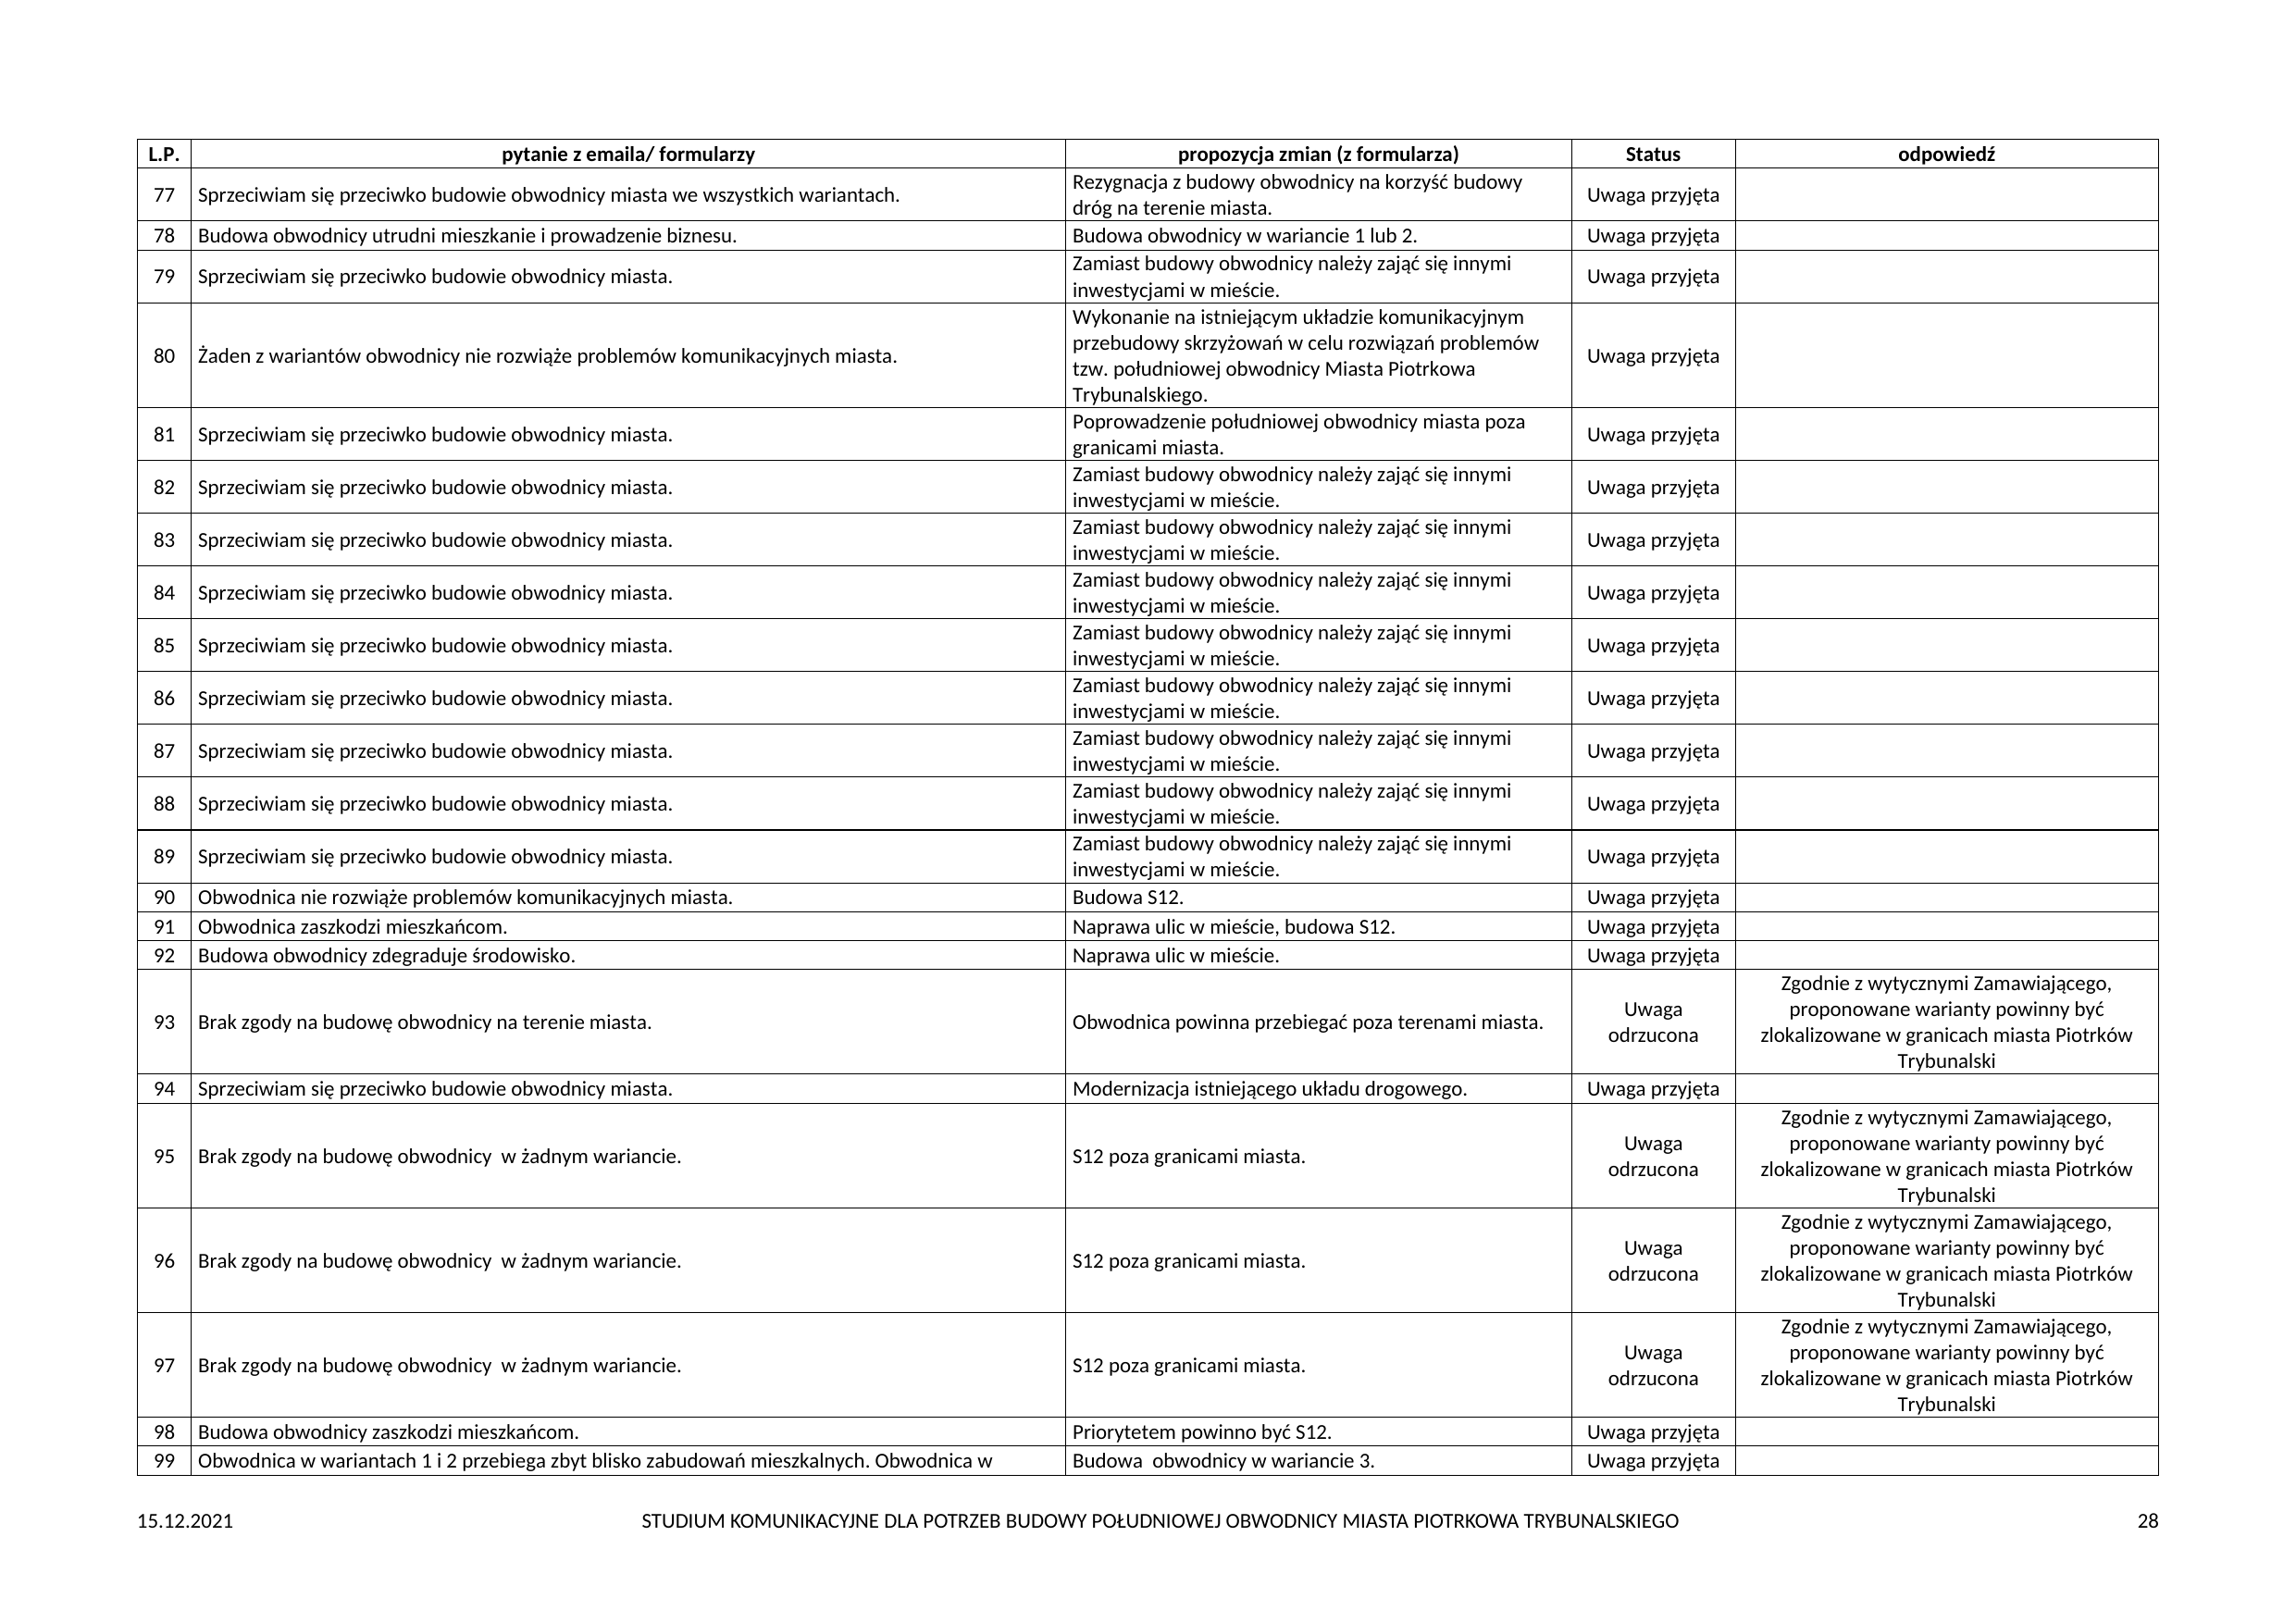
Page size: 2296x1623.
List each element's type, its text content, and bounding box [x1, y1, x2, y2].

table_cell [1736, 619, 2158, 671]
table_cell Uwaga przyjęta [1572, 566, 1735, 618]
table_cell 83 [138, 514, 191, 565]
table_cell 94 [138, 1074, 191, 1103]
table_cell Sprzeciwiam się przeciwko budowie obwodnicy miasta. [192, 251, 1065, 303]
table_cell Uwaga przyjęta [1572, 1074, 1735, 1103]
table_header pytanie z emaila/ formularzy [192, 140, 1065, 167]
table_cell Wykonanie na istniejącym układzie komunikacyjnym przebudowy skrzyżowań w celu rozwiązań problemów tzw. południowej obwodnicy Miasta Piotrkowa Trybunalskiego. [1066, 304, 1571, 407]
table_cell 96 [138, 1208, 191, 1312]
table_cell Uwaga przyjęta [1572, 777, 1735, 829]
table_cell Zgodnie z wytycznymi Zamawiającego, proponowane warianty powinny być zlokalizowane w granicach miasta Piotrków Trybunalski [1736, 1208, 2158, 1312]
table_cell 79 [138, 251, 191, 303]
table_cell Poprowadzenie południowej obwodnicy miasta poza granicami miasta. [1066, 408, 1571, 460]
table_cell Brak zgody na budowę obwodnicy w żadnym wariancie. [192, 1104, 1065, 1208]
table_cell Uwaga przyjęta [1572, 168, 1735, 220]
table_cell Brak zgody na budowę obwodnicy w żadnym wariancie. [192, 1313, 1065, 1417]
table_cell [192, 1446, 1065, 1474]
table_cell Brak zgody na budowę obwodnicy w żadnym wariancie. [192, 1208, 1065, 1312]
table_cell Sprzeciwiam się przeciwko budowie obwodnicy miasta. [192, 777, 1065, 829]
table_cell Zamiast budowy obwodnicy należy zająć się innymi inwestycjami w mieście. [1066, 672, 1571, 724]
table_cell Modernizacja istniejącego układu drogowego. [1066, 1074, 1571, 1103]
table_cell [1736, 1074, 2158, 1103]
table_cell Zamiast budowy obwodnicy należy zająć się innymi inwestycjami w mieście. [1066, 566, 1571, 618]
table_cell [1736, 566, 2158, 618]
table_cell Zamiast budowy obwodnicy należy zająć się innymi inwestycjami w mieście. [1066, 725, 1571, 776]
table_cell Zamiast budowy obwodnicy należy zająć się innymi inwestycjami w mieście. [1066, 619, 1571, 671]
table_cell Obwodnica nie rozwiąże problemów komunikacyjnych miasta. [192, 884, 1065, 911]
table_cell Sprzeciwiam się przeciwko budowie obwodnicy miasta. [192, 619, 1065, 671]
table_cell [1736, 777, 2158, 829]
table_cell Sprzeciwiam się przeciwko budowie obwodnicy miasta. [192, 514, 1065, 565]
table_cell Zamiast budowy obwodnicy należy zająć się innymi inwestycjami w mieście. [1066, 251, 1571, 303]
table_cell Zamiast budowy obwodnicy należy zająć się innymi inwestycjami w mieście. [1066, 461, 1571, 513]
table_cell 93 [138, 970, 191, 1073]
table_cell Uwaga przyjęta [1572, 619, 1735, 671]
table_cell Uwaga przyjęta [1572, 514, 1735, 565]
table_cell 88 [138, 777, 191, 829]
table_cell Sprzeciwiam się przeciwko budowie obwodnicy miasta. [192, 461, 1065, 513]
table_cell 90 [138, 884, 191, 911]
table_cell Brak zgody na budowę obwodnicy na terenie miasta. [192, 970, 1065, 1073]
table_cell Zamiast budowy obwodnicy należy zająć się innymi inwestycjami w mieście. [1066, 777, 1571, 829]
table_cell 78 [138, 221, 191, 249]
table_cell [1736, 461, 2158, 513]
table_cell 82 [138, 461, 191, 513]
table_cell 98 [138, 1418, 191, 1445]
table_cell Budowa obwodnicy w wariancie 3. [1066, 1446, 1571, 1474]
table_cell [1736, 884, 2158, 911]
table_header L.P. [138, 140, 191, 167]
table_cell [1066, 168, 1571, 220]
table_cell Uwaga przyjęta [1572, 725, 1735, 776]
table_cell Sprzeciwiam się przeciwko budowie obwodnicy miasta. [192, 566, 1065, 618]
table_cell 95 [138, 1104, 191, 1208]
table_cell S12 poza granicami miasta. [1066, 1208, 1571, 1312]
table_cell [1736, 1446, 2158, 1474]
table_cell 97 [138, 1313, 191, 1417]
table_cell [1736, 514, 2158, 565]
table_cell Obwodnica powinna przebiegać poza terenami miasta. [1066, 970, 1571, 1073]
table_cell Budowa obwodnicy w wariancie 1 lub 2. [1066, 221, 1571, 249]
table_cell 80 [138, 304, 191, 407]
table_cell Zgodnie z wytycznymi Zamawiającego, proponowane warianty powinny być zlokalizowane w granicach miasta Piotrków Trybunalski [1736, 1313, 2158, 1417]
table_cell Żaden z wariantów obwodnicy nie rozwiąże problemów komunikacyjnych miasta. [192, 304, 1065, 407]
table_cell Uwaga przyjęta [1572, 672, 1735, 724]
table_cell [1736, 672, 2158, 724]
table_cell Uwaga przyjęta [1572, 941, 1735, 969]
table_cell Sprzeciwiam się przeciwko budowie obwodnicy miasta. [192, 672, 1065, 724]
table_header odpowiedź [1736, 140, 2158, 167]
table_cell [192, 168, 1065, 220]
table_cell Sprzeciwiam się przeciwko budowie obwodnicy miasta. [192, 1074, 1065, 1103]
table_cell Zgodnie z wytycznymi Zamawiającego, proponowane warianty powinny być zlokalizowane w granicach miasta Piotrków Trybunalski [1736, 970, 2158, 1073]
table_cell Uwaga przyjęta [1572, 251, 1735, 303]
table_cell S12 poza granicami miasta. [1066, 1313, 1571, 1417]
table_cell Sprzeciwiam się przeciwko budowie obwodnicy miasta. [192, 408, 1065, 460]
table_cell Naprawa ulic w mieście. [1066, 941, 1571, 969]
table_cell Sprzeciwiam się przeciwko budowie obwodnicy miasta. [192, 831, 1065, 882]
table_cell Uwaga przyjęta [1572, 221, 1735, 249]
table_cell [1736, 912, 2158, 940]
table_cell Uwaga przyjęta [1572, 304, 1735, 407]
table_cell 89 [138, 831, 191, 882]
table_cell [1736, 1418, 2158, 1445]
table_cell Zamiast budowy obwodnicy należy zająć się innymi inwestycjami w mieście. [1066, 514, 1571, 565]
table_cell Uwaga odrzucona [1572, 1104, 1735, 1208]
table_cell Zgodnie z wytycznymi Zamawiającego, proponowane warianty powinny być zlokalizowane w granicach miasta Piotrków Trybunalski [1736, 1104, 2158, 1208]
table_cell S12 poza granicami miasta. [1066, 1104, 1571, 1208]
table_cell Uwaga przyjęta [1572, 831, 1735, 882]
table_cell 81 [138, 408, 191, 460]
table_cell [1736, 831, 2158, 882]
table_cell Budowa obwodnicy zdegraduje środowisko. [192, 941, 1065, 969]
table_cell [1736, 251, 2158, 303]
table_cell [1736, 221, 2158, 249]
table_cell Uwaga odrzucona [1572, 970, 1735, 1073]
table_cell 77 [138, 168, 191, 220]
table_cell 84 [138, 566, 191, 618]
table_cell [1736, 941, 2158, 969]
table_cell Budowa S12. [1066, 884, 1571, 911]
table_cell Zamiast budowy obwodnicy należy zająć się innymi inwestycjami w mieście. [1066, 831, 1571, 882]
table_cell Uwaga przyjęta [1572, 1446, 1735, 1474]
table_cell Uwaga przyjęta [1572, 884, 1735, 911]
table_cell 86 [138, 672, 191, 724]
table_cell [1736, 408, 2158, 460]
table_cell 91 [138, 912, 191, 940]
table_cell [1736, 725, 2158, 776]
table_cell Uwaga przyjęta [1572, 912, 1735, 940]
table_cell 99 [138, 1446, 191, 1474]
table_cell Uwaga przyjęta [1572, 1418, 1735, 1445]
table_cell [1736, 304, 2158, 407]
table_cell [1736, 168, 2158, 220]
table_cell Budowa obwodnicy zaszkodzi mieszkańcom. [192, 1418, 1065, 1445]
table_cell Sprzeciwiam się przeciwko budowie obwodnicy miasta. [192, 725, 1065, 776]
table_cell Uwaga odrzucona [1572, 1313, 1735, 1417]
table_cell 87 [138, 725, 191, 776]
table_cell 92 [138, 941, 191, 969]
table_cell Uwaga odrzucona [1572, 1208, 1735, 1312]
table_header Status [1572, 140, 1735, 167]
table_cell Priorytetem powinno być S12. [1066, 1418, 1571, 1445]
table_cell Uwaga przyjęta [1572, 408, 1735, 460]
table_header propozycja zmian (z formularza) [1066, 140, 1571, 167]
table_cell Budowa obwodnicy utrudni mieszkanie i prowadzenie biznesu. [192, 221, 1065, 249]
table_cell Obwodnica zaszkodzi mieszkańcom. [192, 912, 1065, 940]
table_cell Naprawa ulic w mieście, budowa S12. [1066, 912, 1571, 940]
table_cell 85 [138, 619, 191, 671]
table_cell Uwaga przyjęta [1572, 461, 1735, 513]
